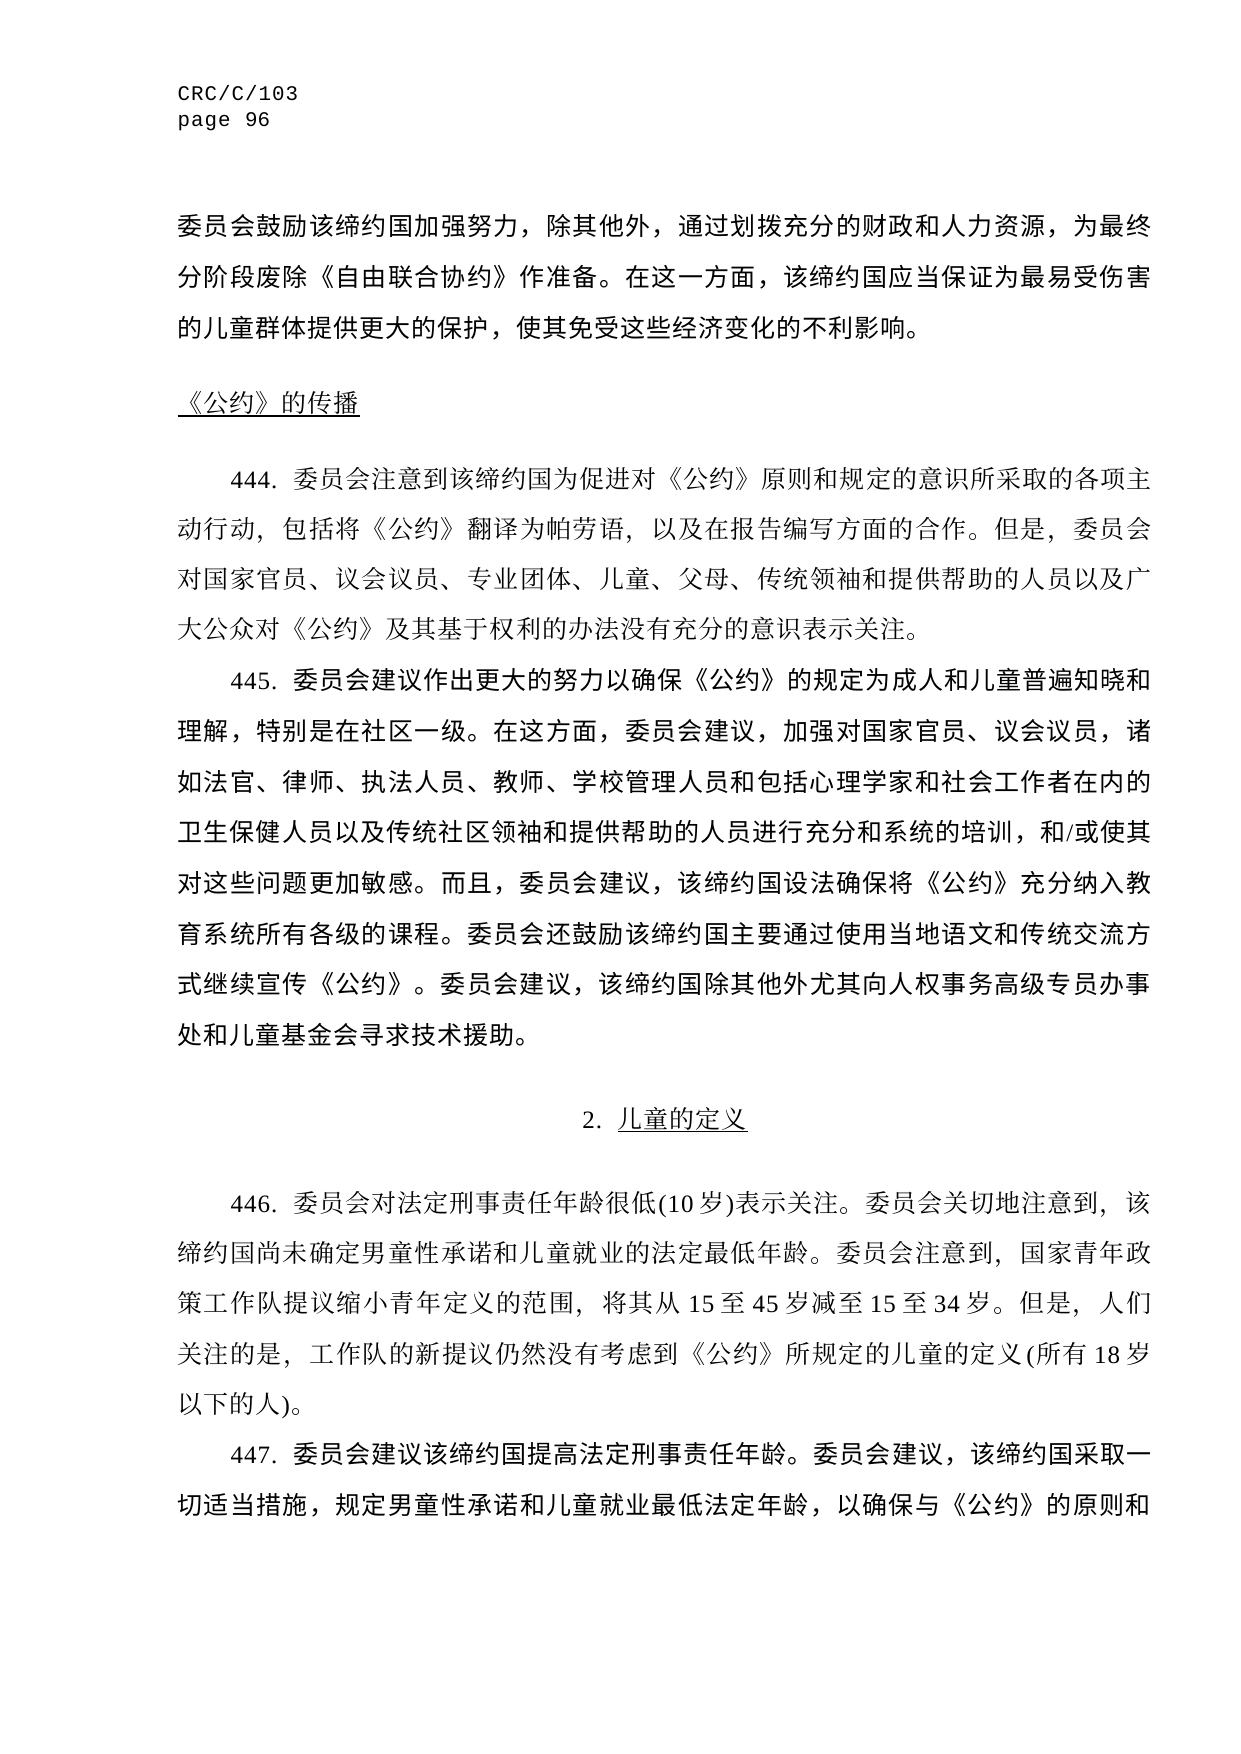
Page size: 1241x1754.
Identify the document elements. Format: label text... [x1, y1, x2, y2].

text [177, 1435, 1152, 1522]
text 444. 委员会注意到该缔约国为促进对《公约》原则和规定的意识所采取的各项主动行动，包括将《公约》翻译为帕劳语，以及在报告编写方面的合作。但是，委员会对国家官员、议会议员、专业团体、儿童、父母、传统领袖和提供帮助的人员以及广大公众对《公约》及其基于权利的办法没有充分的意识表示关注。 [177, 459, 1152, 646]
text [177, 207, 1152, 344]
subtitle 2. 儿童的定义 [177, 1100, 1152, 1136]
text 445. 委员会建议作出更大的努力以确保《公约》的规定为成人和儿童普遍知晓和理解，特别是在社区一级。在这方面，委员会建议，加强对国家官员、议会议员，诸如法官、律师、执法人员、教师、学校管理人员和包括心理学家和社会工作者在内的卫生保健人员以及传统社区领袖和提供帮助的人员进行充分和系统的培训，和/或使其对这些问题更加敏感。而且，委员会建议，该缔约国设法确保将《公约》充分纳入教育系统所有各级的课程。委员会还鼓励该缔约国主要通过使用当地语文和传统交流方式继续宣传《公约》。委员会建议，该缔约国除其他外尤其向人权事务高级专员办事处和儿童基金会寻求技术援助。 [177, 661, 1152, 1052]
subtitle 《公约》的传播 [177, 384, 1152, 420]
text 446. 委员会对法定刑事责任年龄很低(10岁)表示关注。委员会关切地注意到，该缔约国尚未确定男童性承诺和儿童就业的法定最低年龄。委员会注意到，国家青年政策工作队提议缩小青年定义的范围，将其从15至45岁减至15至34岁。但是，人们关注的是，工作队的新提议仍然没有考虑到《公约》所规定的儿童的定义(所有18岁以下的人)。 [177, 1183, 1152, 1421]
